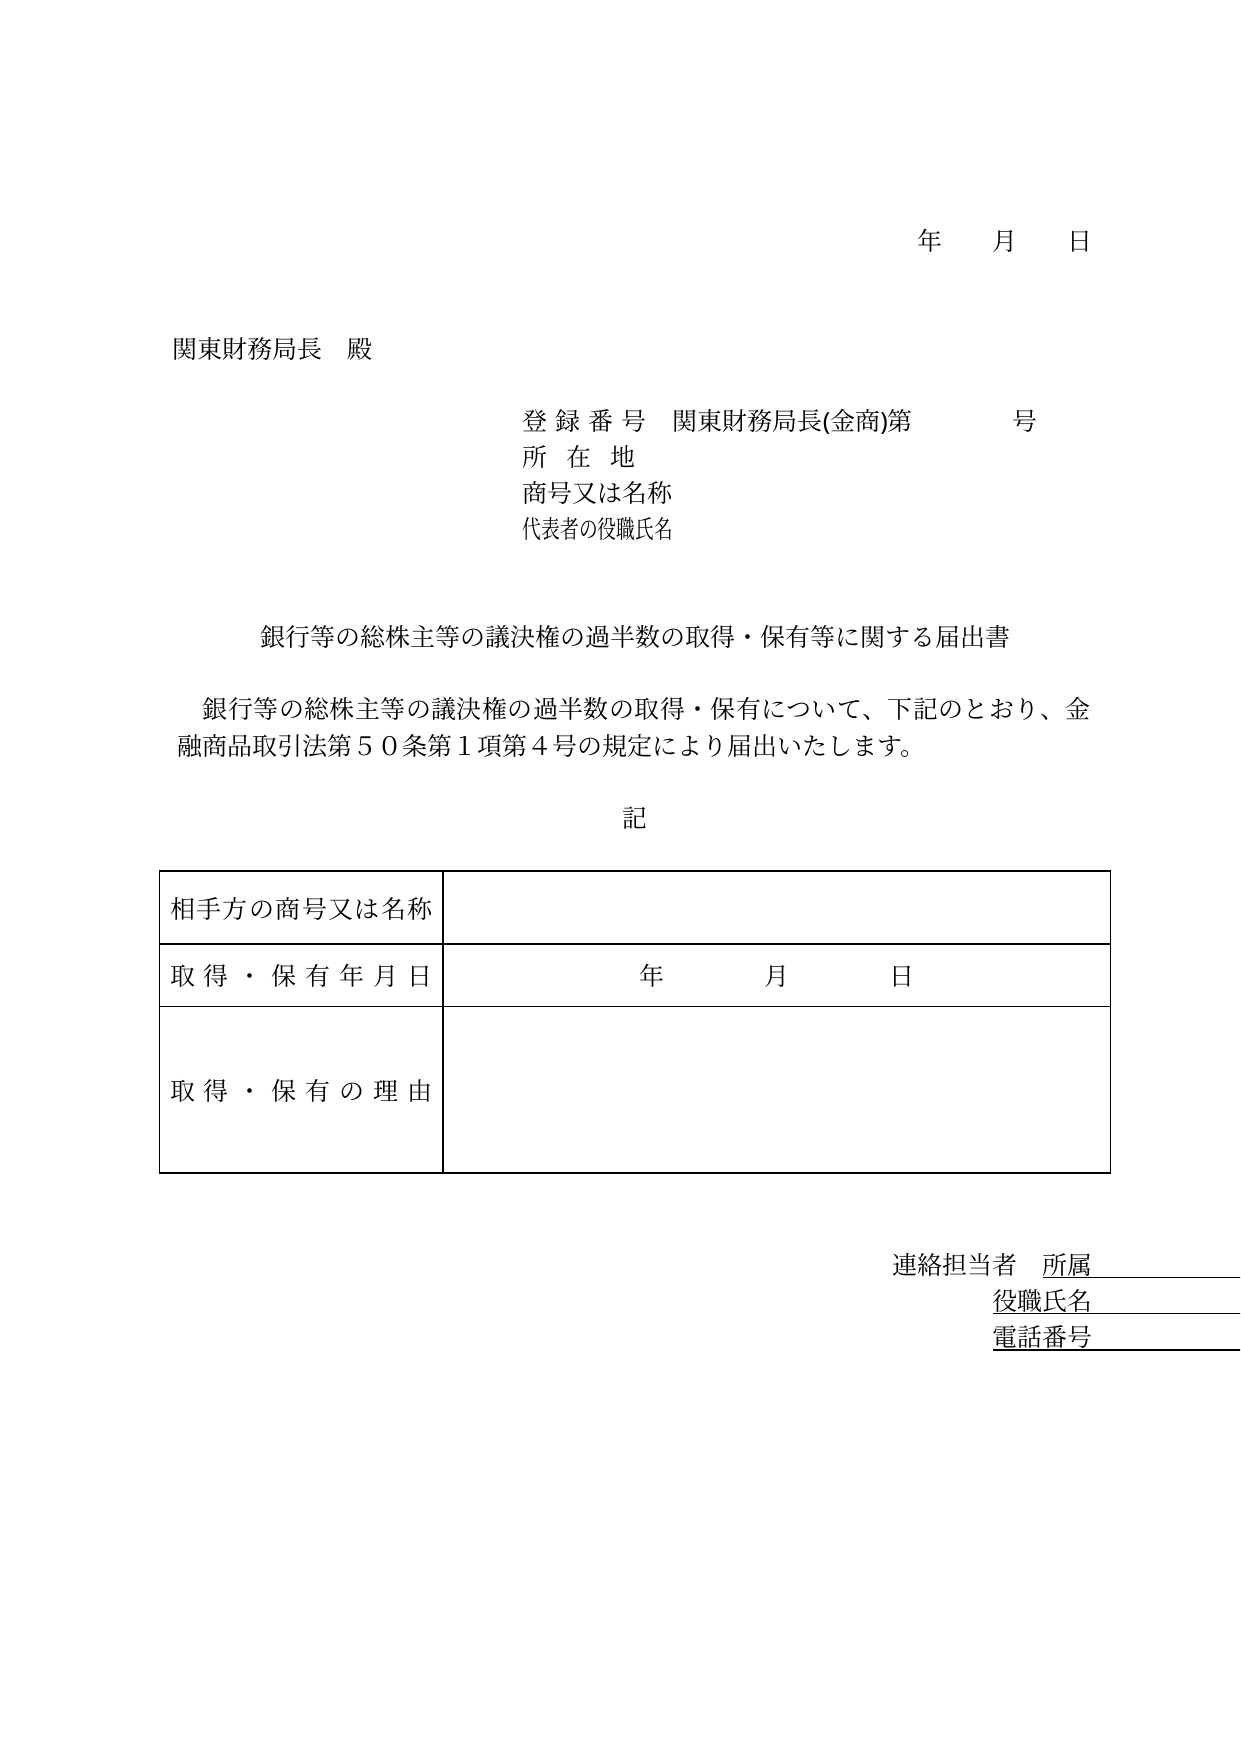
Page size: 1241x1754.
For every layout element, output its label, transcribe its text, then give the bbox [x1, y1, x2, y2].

subtitle 記 [177, 798, 1092, 834]
table_header [444, 872, 1110, 943]
table_cell 取得・保有年月日 [160, 945, 442, 1006]
text 年 月 日 [177, 222, 1092, 258]
table_cell 取得・保有の理由 [160, 1007, 442, 1172]
table_cell 年 月 日 [444, 945, 1110, 1006]
table_cell [444, 1007, 1110, 1172]
text 商号又は名称 [148, 474, 1092, 510]
text 銀行等の総株主等の議決権の過半数の取得・保有について、下記のとおり、金融商品取引法第５０条第１項第４号の規定により届出いたします。 [177, 690, 1092, 762]
text 役職氏名 [199, 1282, 1092, 1318]
text 連絡担当者 所属 [199, 1246, 1092, 1282]
table_header 相手方の商号又は名称 [160, 872, 442, 943]
text 代表者の役職氏名 [148, 510, 1092, 546]
text 登録番号 関東財務局長(金商)第 号 [148, 402, 1092, 438]
text 銀行等の総株主等の議決権の過半数の取得・保有等に関する届出書 [177, 618, 1092, 654]
text 所在地 [148, 438, 1092, 474]
text 電話番号 [199, 1318, 1092, 1354]
text 関東財務局長 殿 [173, 330, 1092, 366]
